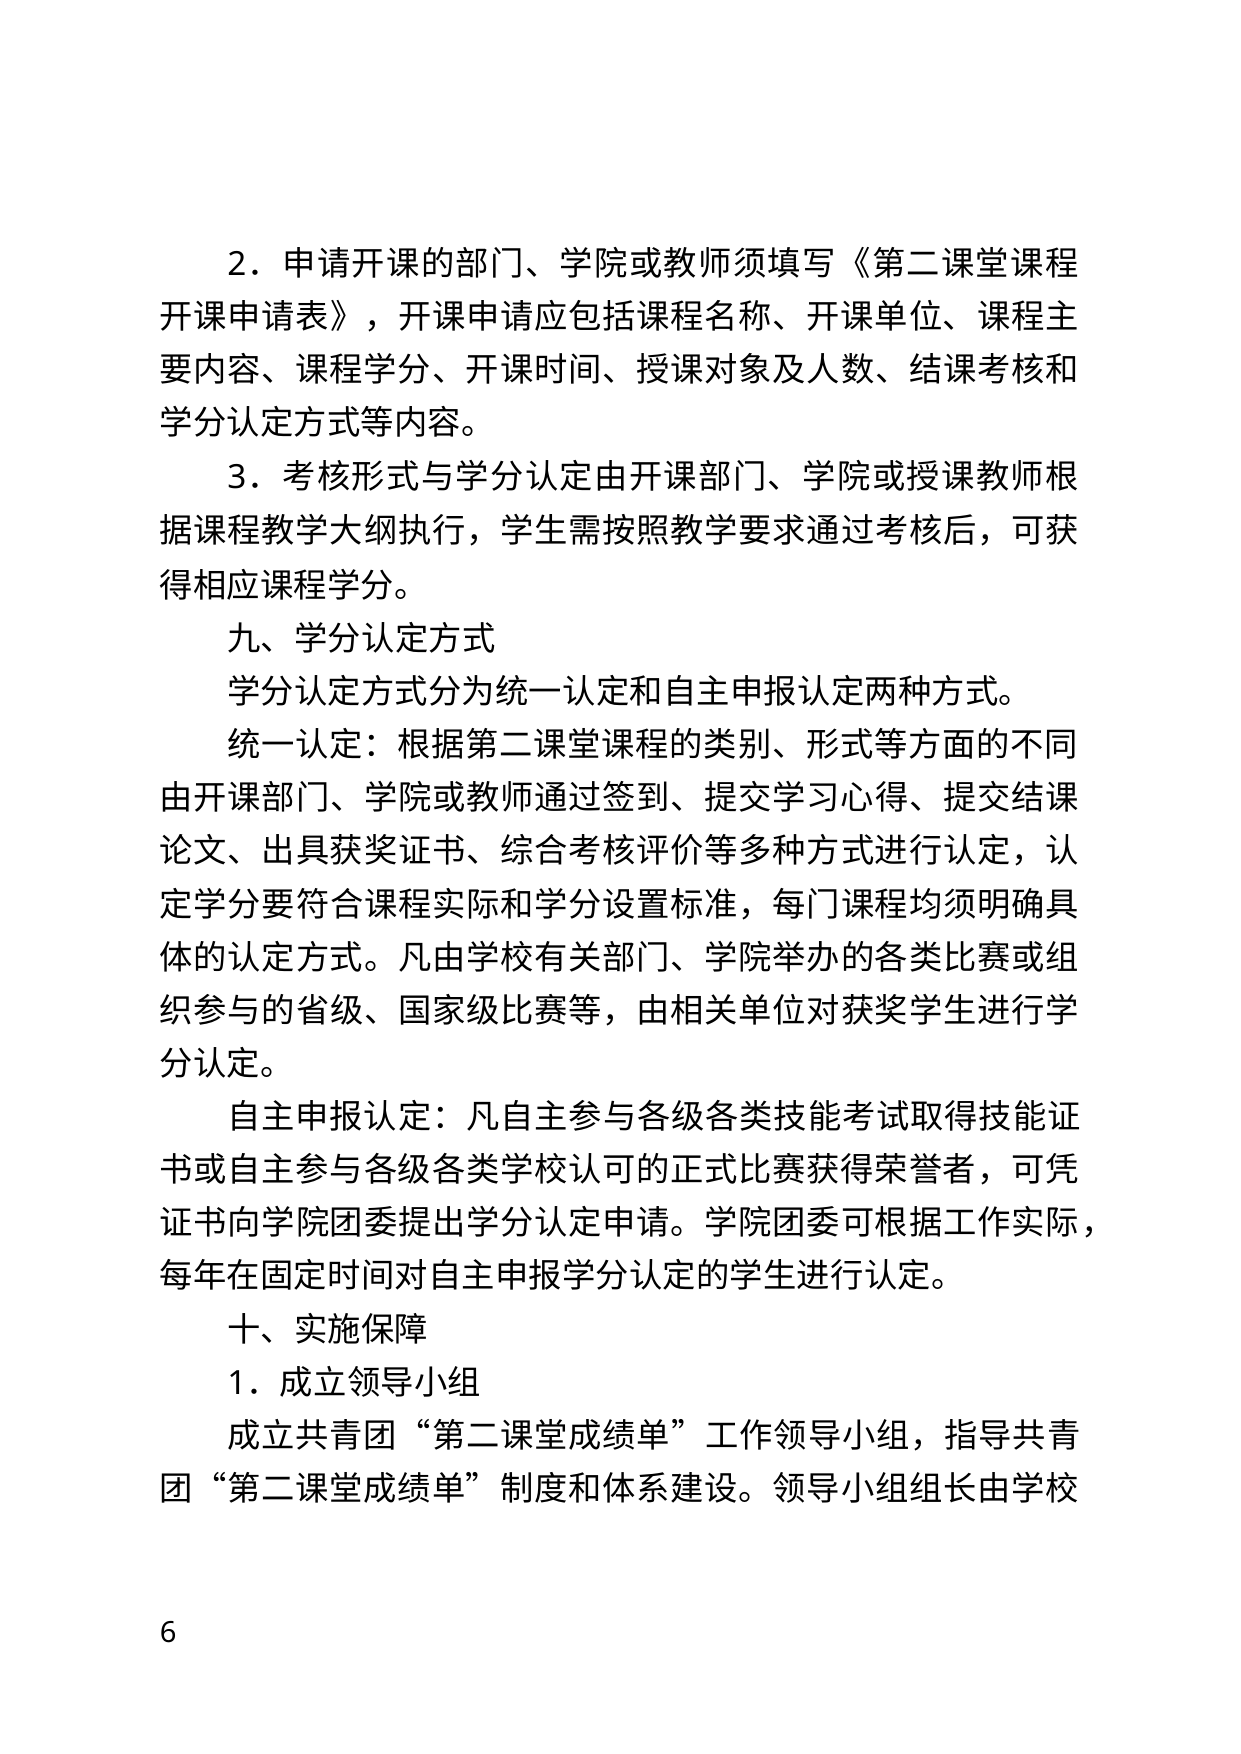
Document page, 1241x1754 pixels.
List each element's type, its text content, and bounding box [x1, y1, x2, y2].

text 1．成立领导小组 [159, 1352, 1081, 1405]
text 十、实施保障 [159, 1298, 1081, 1352]
text 自主申报认定：凡自主参与各级各类技能考试取得技能证书或自主参与各级各类学校认可的正式比赛获得荣誉者，可凭证书向学院团委提出学分认定申请。学院团委可根据工作实际，每年在固定时间对自主申报学分认定的学生进行认定。 [159, 1086, 1081, 1298]
text 3．考核形式与学分认定由开课部门、学院或授课教师根据课程教学大纲执行，学生需按照教学要求通过考核后，可获得相应课程学分。 [159, 445, 1081, 608]
text 统一认定：根据第二课堂课程的类别、形式等方面的不同，由开课部门、学院或教师通过签到、提交学习心得、提交结课论文、出具获奖证书、综合考核评价等多种方式进行认定，认定学分要符合课程实际和学分设置标准，每门课程均须明确具体的认定方式。凡由学校有关部门、学院举办的各类比赛或组织参与的省级、国家级比赛等，由相关单位对获奖学生进行学分认定。 [159, 714, 1081, 1086]
text 学分认定方式分为统一认定和自主申报认定两种方式。 [159, 661, 1081, 714]
text 九、学分认定方式 [159, 608, 1081, 661]
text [159, 1405, 1081, 1511]
text 2．申请开课的部门、学院或教师须填写《第二课堂课程开课申请表》，开课申请应包括课程名称、开课单位、课程主要内容、课程学分、开课时间、授课对象及人数、结课考核和学分认定方式等内容。 [159, 233, 1081, 445]
